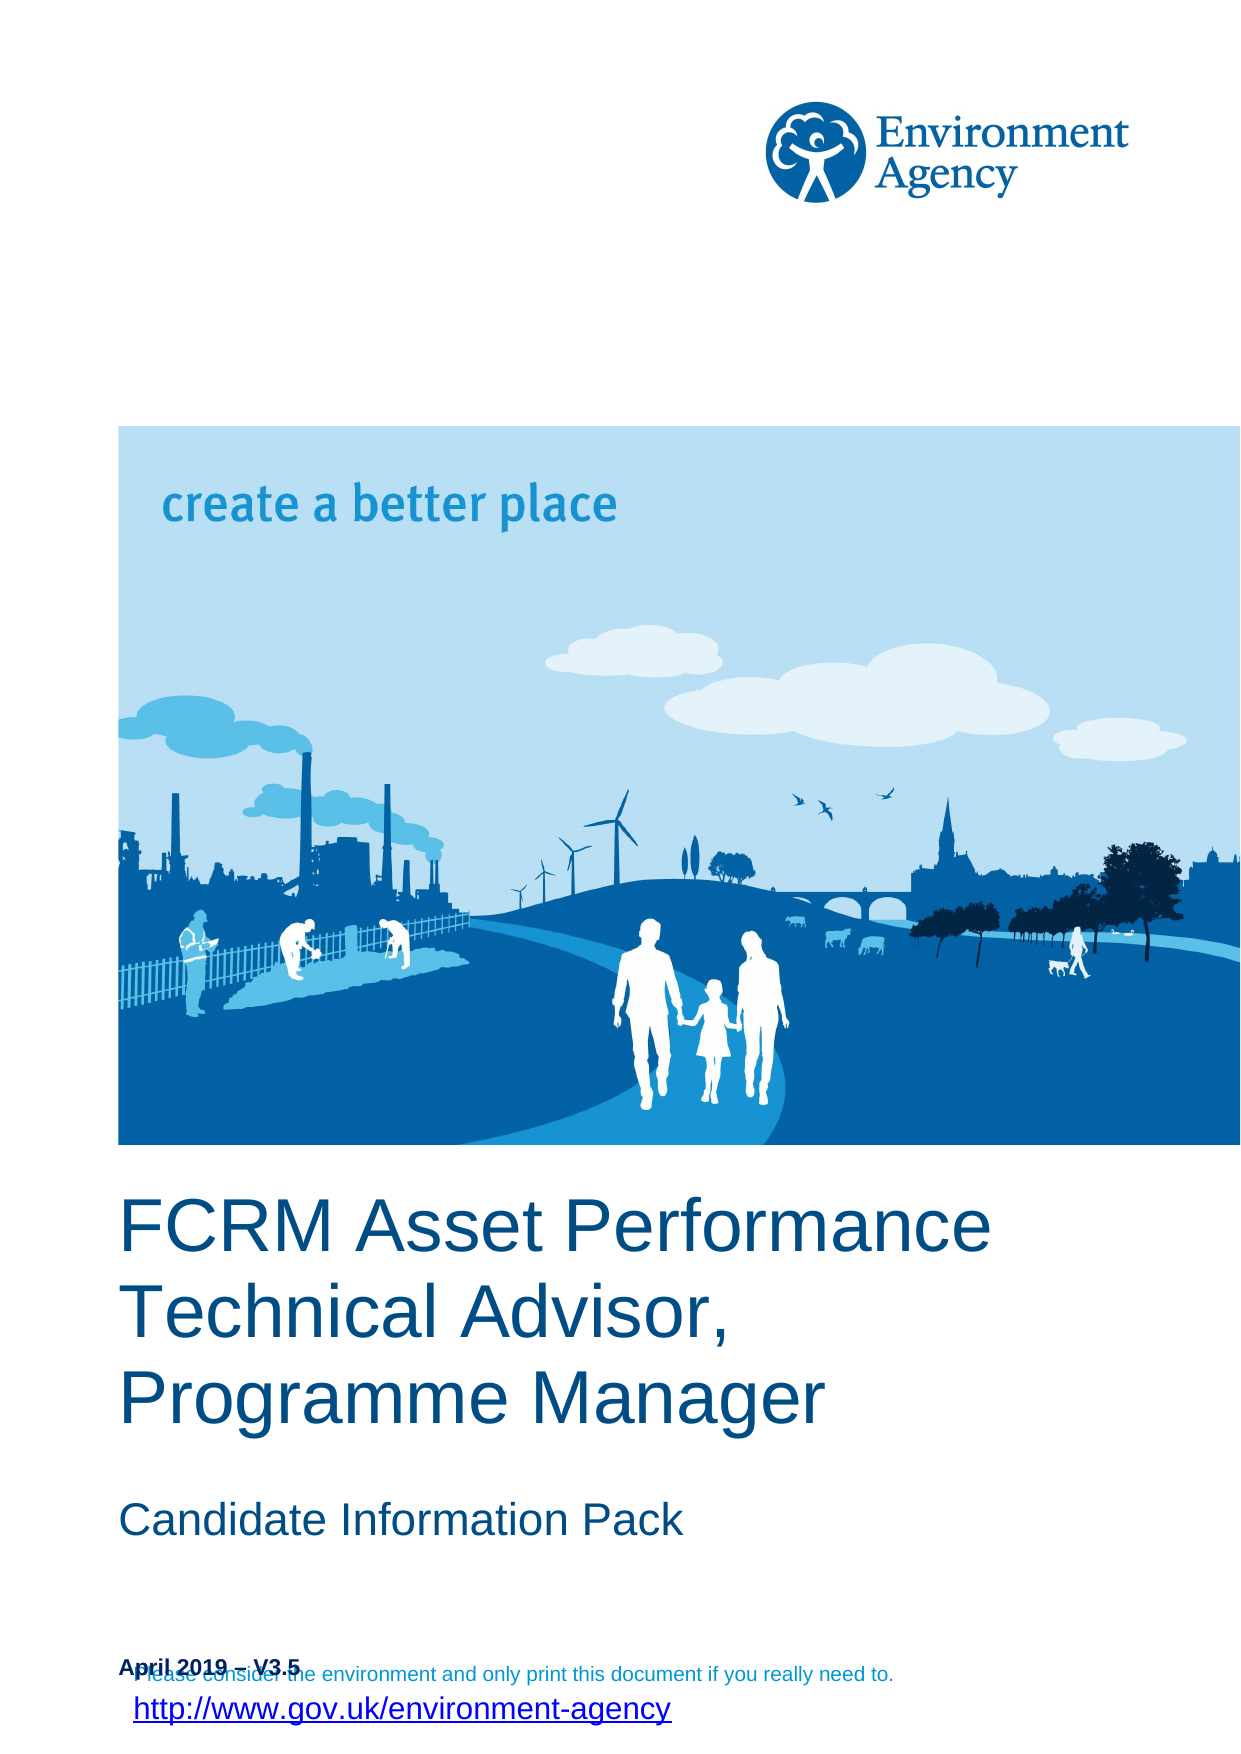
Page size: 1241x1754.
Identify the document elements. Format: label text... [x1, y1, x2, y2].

text Candidate Information Pack [118, 1492, 1122, 1545]
picture [118, 426, 1241, 1145]
text FCRM Asset Performance Technical Advisor, Programme Manager [118, 1181, 1122, 1439]
picture [725, 61, 1169, 243]
